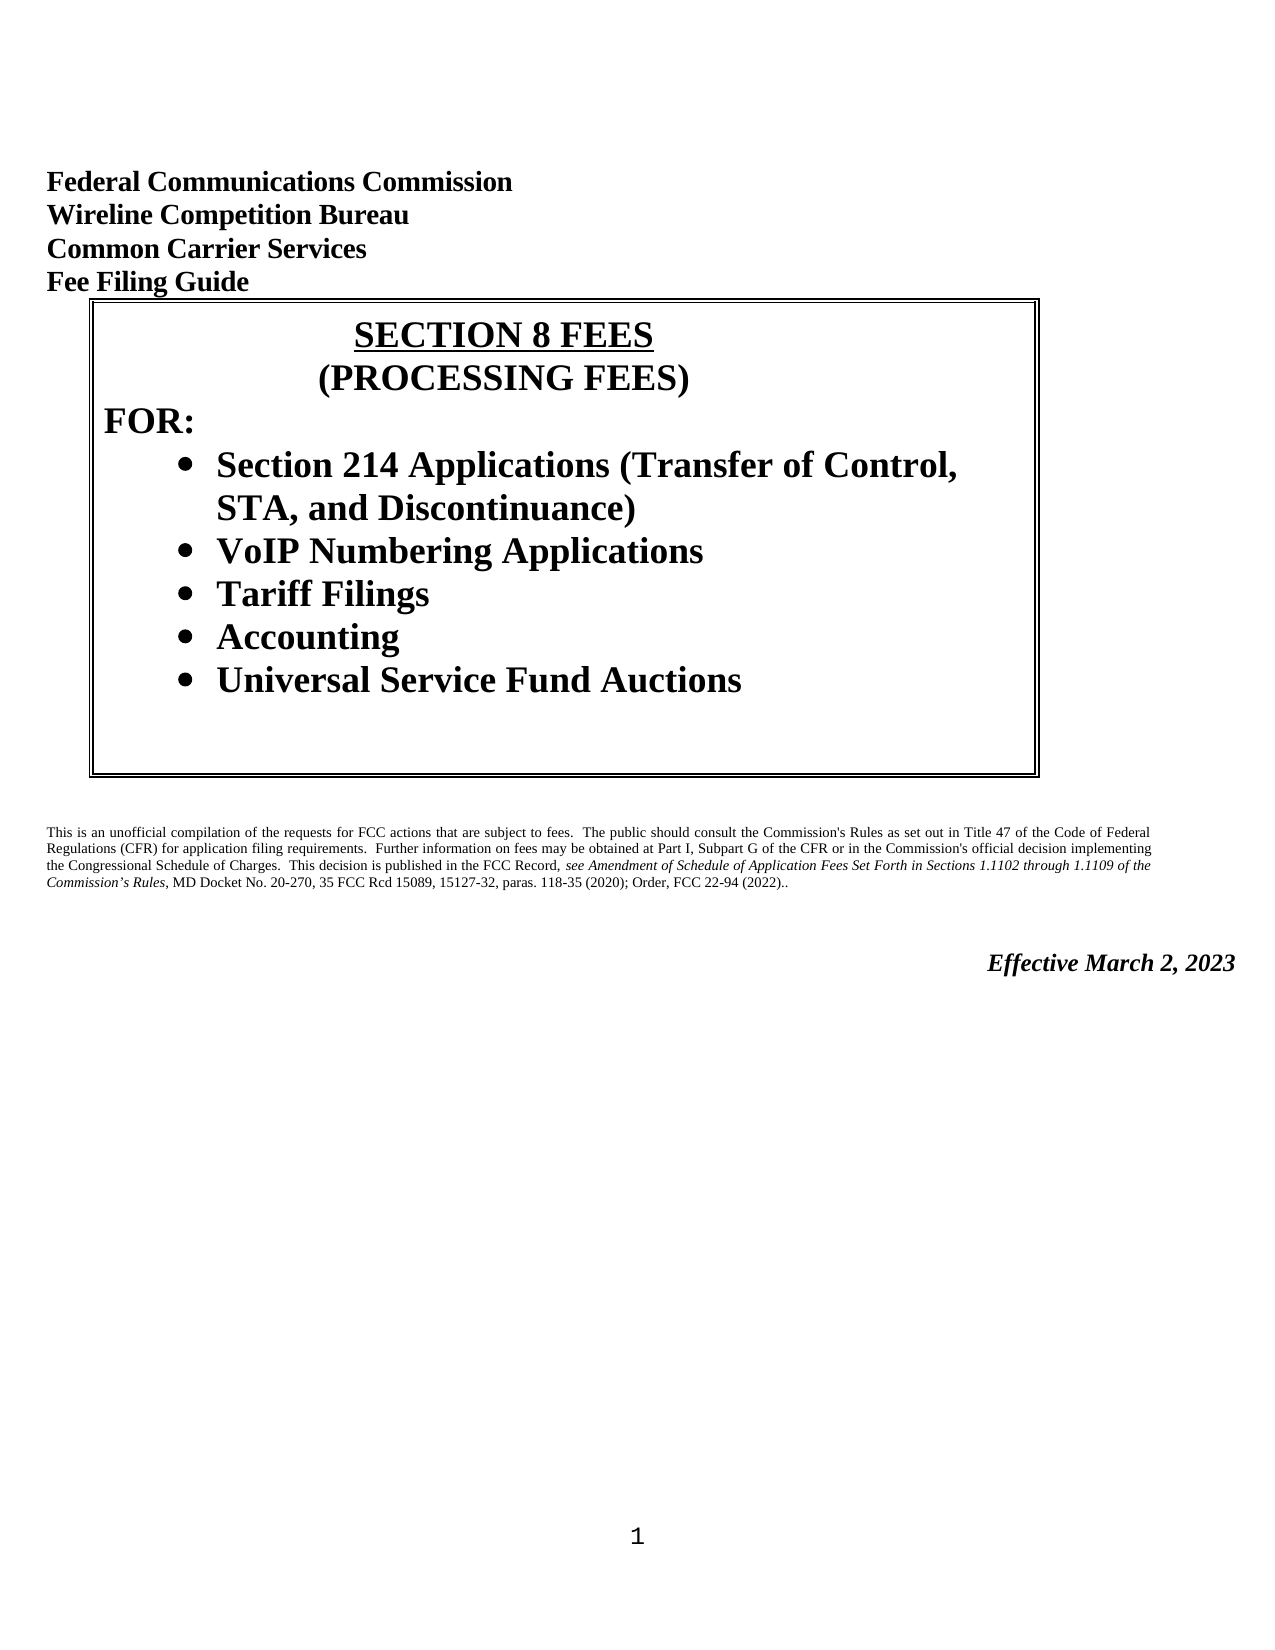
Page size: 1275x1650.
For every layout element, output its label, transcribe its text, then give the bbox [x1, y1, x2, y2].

text This is an unofficial compilation of the requests for FCC actions that are subject to fees. The public should consult the Commission's Rules as set out in Title 47 of the Code of Federal Regulations (CFR) for application filing requirements. Further information on fees may be obtained at Part I, Subpart G of the CFR or in the Commission's official decision implementing the Congressional Schedule of Charges. This decision is published in the FCC Record, see Amendment of Schedule of Application Fees Set Forth in Sections 1.1102 through 1.1109 of the Commission’s Rules, MD Docket No. 20-270, 35 FCC Rcd 15089, 15127-32, paras. 118-35 (2020); Order, FCC 22-94 (2022).. [46, 823, 1153, 891]
table_header SECTION 8 FEES (PROCESSING FEES) FOR: Section 214 Applications (Transfer of Control, STA, and Discontinuance) VoIP Numbering Applications Tariff Filings Accounting Universal Service Fund Auctions [94, 303, 1034, 773]
text Fee Filing Guide [46, 264, 1228, 298]
text Common Carrier Services [46, 231, 1228, 264]
text Effective March 2, 2023 [46, 948, 1238, 977]
text Federal Communications Commission [46, 164, 1228, 197]
text Wireline Competition Bureau [46, 197, 1228, 231]
